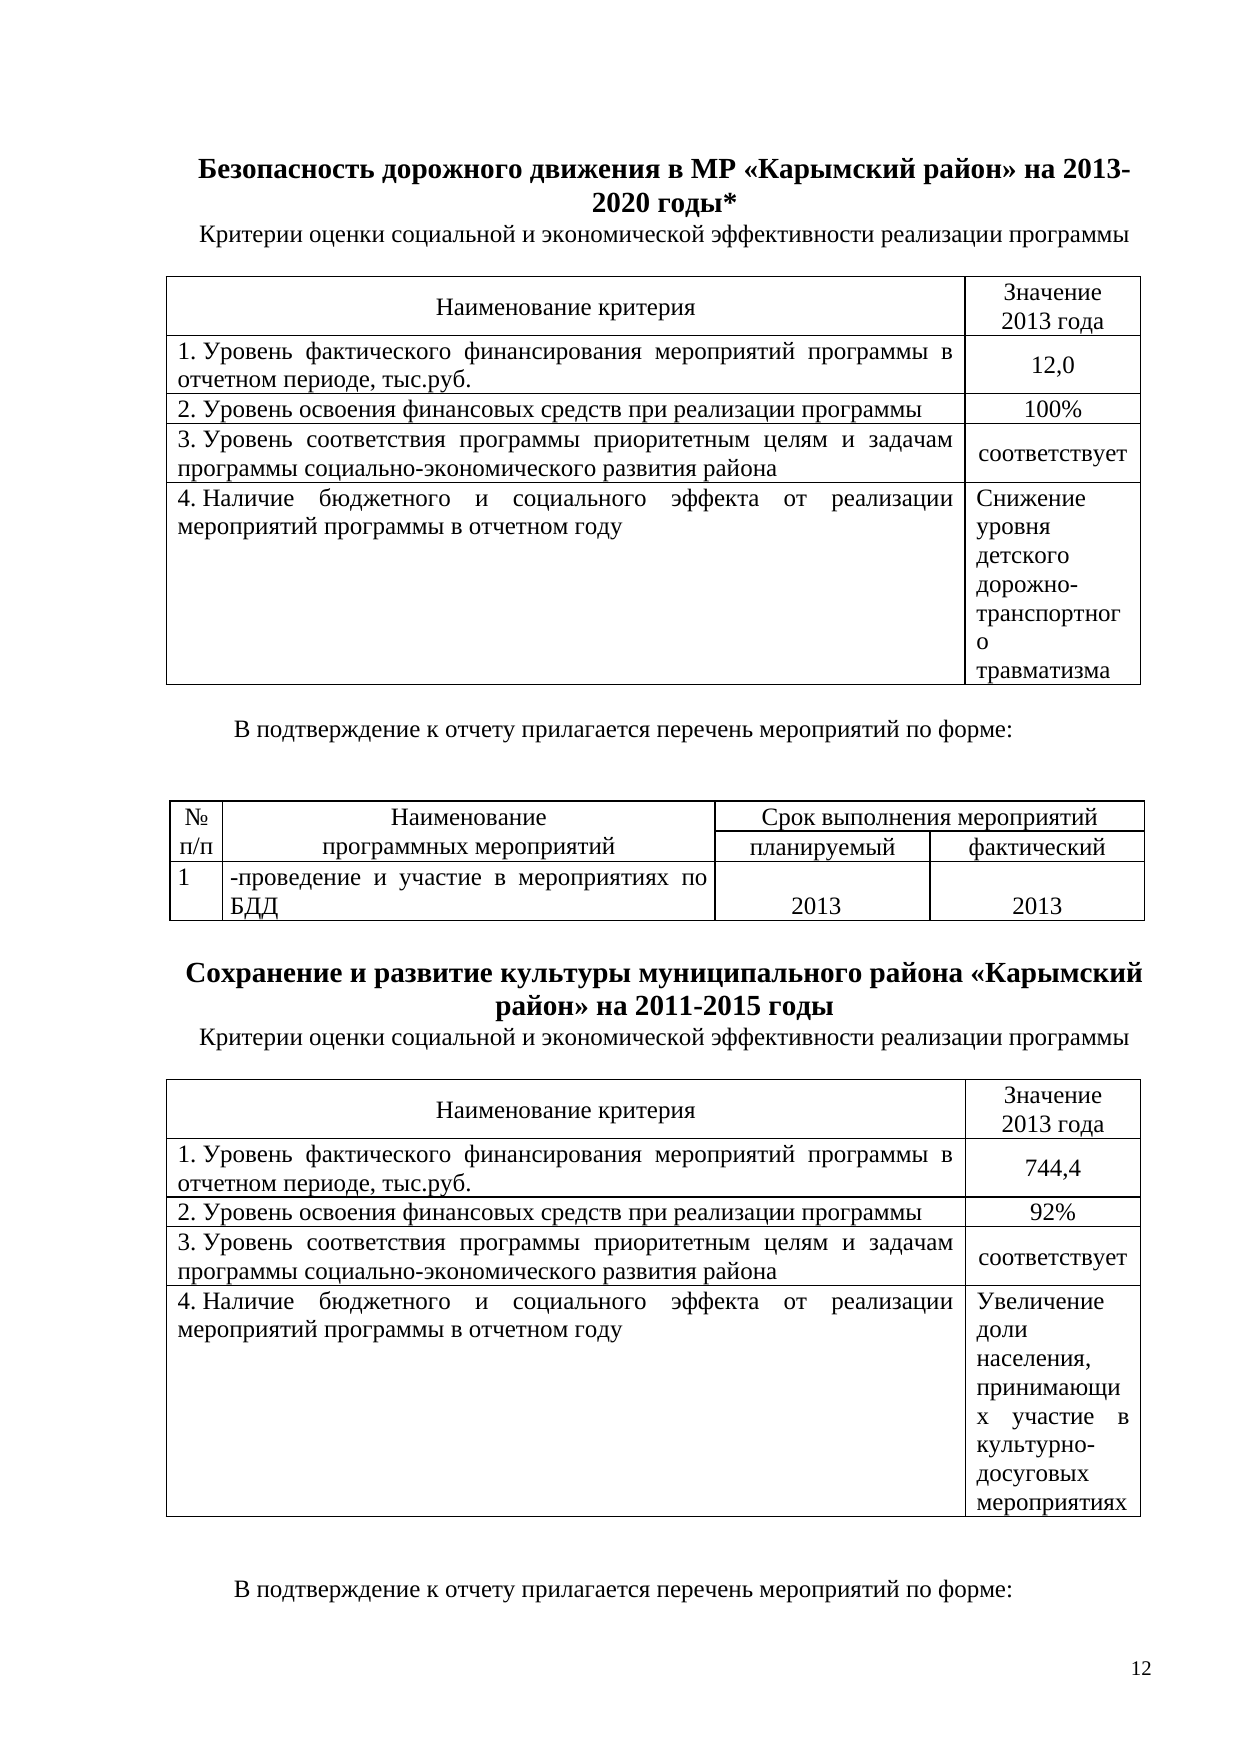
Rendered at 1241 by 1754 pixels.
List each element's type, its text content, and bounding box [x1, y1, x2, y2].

table_header Срок выполнения мероприятий [716, 802, 1144, 830]
table_cell планируемый [716, 832, 929, 861]
table_header Наименование критерия [167, 1080, 965, 1138]
table_cell 4. Наличие бюджетного и социального эффекта от реализации мероприятий программы в отчетном году [167, 1286, 965, 1516]
table_cell 100% [966, 394, 1140, 423]
table_header Наименование критерия [167, 277, 964, 335]
table_cell Снижение уровня детского дорожно-транспортного травматизма [966, 483, 1140, 684]
table_header Значение 2013 года [966, 1080, 1140, 1138]
table_cell 3. Уровень соответствия программы приоритетным целям и задачам программы социально-экономического развития района [167, 1227, 965, 1285]
text Сохранение и развитие культуры муниципального района «Карымский район» на 2011-2015 годы [177, 955, 1152, 1022]
table_cell 744,4 [966, 1139, 1140, 1196]
table_cell 2013 [716, 862, 929, 920]
table_cell 3. Уровень соответствия программы приоритетным целям и задачам программы социально-экономического развития района [167, 424, 964, 482]
table_cell фактический [931, 832, 1144, 861]
text В подтверждение к отчету прилагается перечень мероприятий по форме: [177, 1574, 1152, 1603]
table_cell 2. Уровень освоения финансовых средств при реализации программы [167, 394, 964, 423]
table_cell Увеличение доли населения, принимающих участие в культурно- досуговых мероприятиях [966, 1286, 1140, 1516]
text Критерии оценки социальной и экономической эффективности реализации программы [177, 1022, 1152, 1051]
table_cell соответствует [966, 1227, 1140, 1285]
table_cell 1 [171, 862, 222, 920]
table_cell соответствует [966, 424, 1140, 482]
table_header № п/п [171, 802, 222, 861]
table_cell 4. Наличие бюджетного и социального эффекта от реализации мероприятий программы в отчетном году [167, 483, 964, 684]
table_cell 1. Уровень фактического финансирования мероприятий программы в отчетном периоде, тыс.руб. [167, 1139, 965, 1196]
table_cell 92% [966, 1198, 1140, 1226]
table_cell 2. Уровень освоения финансовых средств при реализации программы [167, 1198, 965, 1226]
text Критерии оценки социальной и экономической эффективности реализации программы [177, 219, 1152, 247]
table_cell 2013 [931, 862, 1144, 920]
text В подтверждение к отчету прилагается перечень мероприятий по форме: [177, 714, 1152, 742]
text Безопасность дорожного движения в МР «Карымский район» на 2013-2020 годы* [177, 152, 1152, 219]
table_cell 12,0 [966, 336, 1140, 393]
table_cell -проведение и участие в мероприятиях по БДД [223, 862, 714, 920]
table_header Значение 2013 года [966, 277, 1140, 335]
table_cell 1. Уровень фактического финансирования мероприятий программы в отчетном периоде, тыс.руб. [167, 336, 964, 393]
table_header Наименование программных мероприятий [223, 802, 714, 861]
